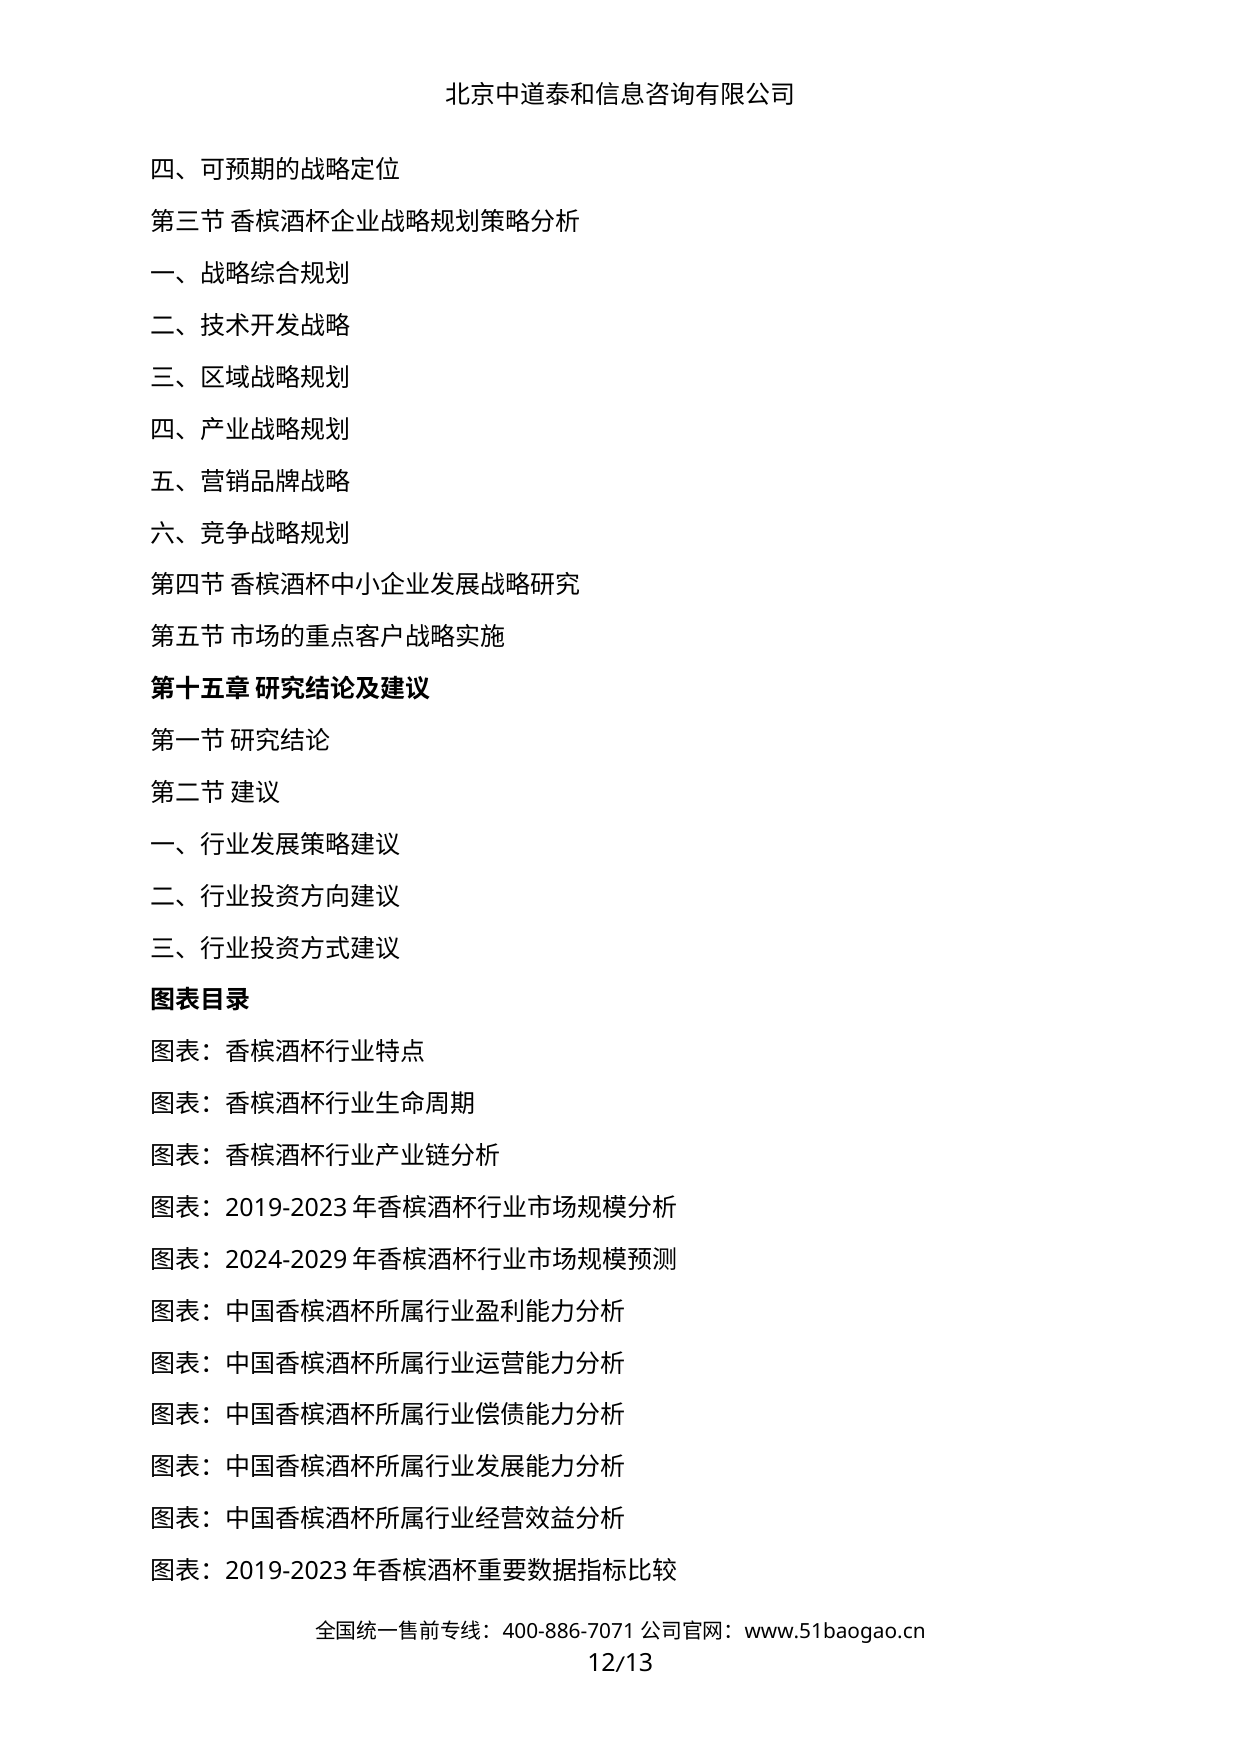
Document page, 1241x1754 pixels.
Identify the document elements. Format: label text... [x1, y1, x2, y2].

text 图表：中国香槟酒杯所属行业盈利能力分析 [150, 1291, 1090, 1327]
text 第四节 香槟酒杯中小企业发展战略研究 [150, 565, 1090, 601]
text 图表：2024-2029年香槟酒杯行业市场规模预测 [150, 1239, 1090, 1276]
text 五、营销品牌战略 [150, 461, 1090, 497]
text 三、区域战略规划 [150, 357, 1090, 394]
text 图表：2019-2023年香槟酒杯重要数据指标比较 [150, 1551, 1090, 1587]
text 图表：中国香槟酒杯所属行业偿债能力分析 [150, 1395, 1090, 1431]
text 第二节 建议 [150, 772, 1090, 809]
text 图表：香槟酒杯行业特点 [150, 1032, 1090, 1068]
text 图表：香槟酒杯行业产业链分析 [150, 1136, 1090, 1172]
text 图表：中国香槟酒杯所属行业发展能力分析 [150, 1447, 1090, 1483]
text 一、行业发展策略建议 [150, 824, 1090, 861]
text 四、产业战略规划 [150, 409, 1090, 446]
text 第三节 香槟酒杯企业战略规划策略分析 [150, 202, 1090, 238]
text 图表：中国香槟酒杯所属行业运营能力分析 [150, 1343, 1090, 1379]
text 图表：香槟酒杯行业生命周期 [150, 1084, 1090, 1120]
text 四、可预期的战略定位 [150, 150, 1090, 186]
text 图表：2019-2023年香槟酒杯行业市场规模分析 [150, 1187, 1090, 1224]
text 第一节 研究结论 [150, 721, 1090, 757]
text 第五节 市场的重点客户战略实施 [150, 617, 1090, 653]
text 图表目录 [150, 980, 1090, 1016]
text 一、战略综合规划 [150, 254, 1090, 290]
text 六、竞争战略规划 [150, 513, 1090, 549]
text 三、行业投资方式建议 [150, 928, 1090, 964]
text 二、技术开发战略 [150, 306, 1090, 342]
text 二、行业投资方向建议 [150, 876, 1090, 912]
text 第十五章 研究结论及建议 [150, 669, 1090, 705]
text 图表：中国香槟酒杯所属行业经营效益分析 [150, 1499, 1090, 1535]
